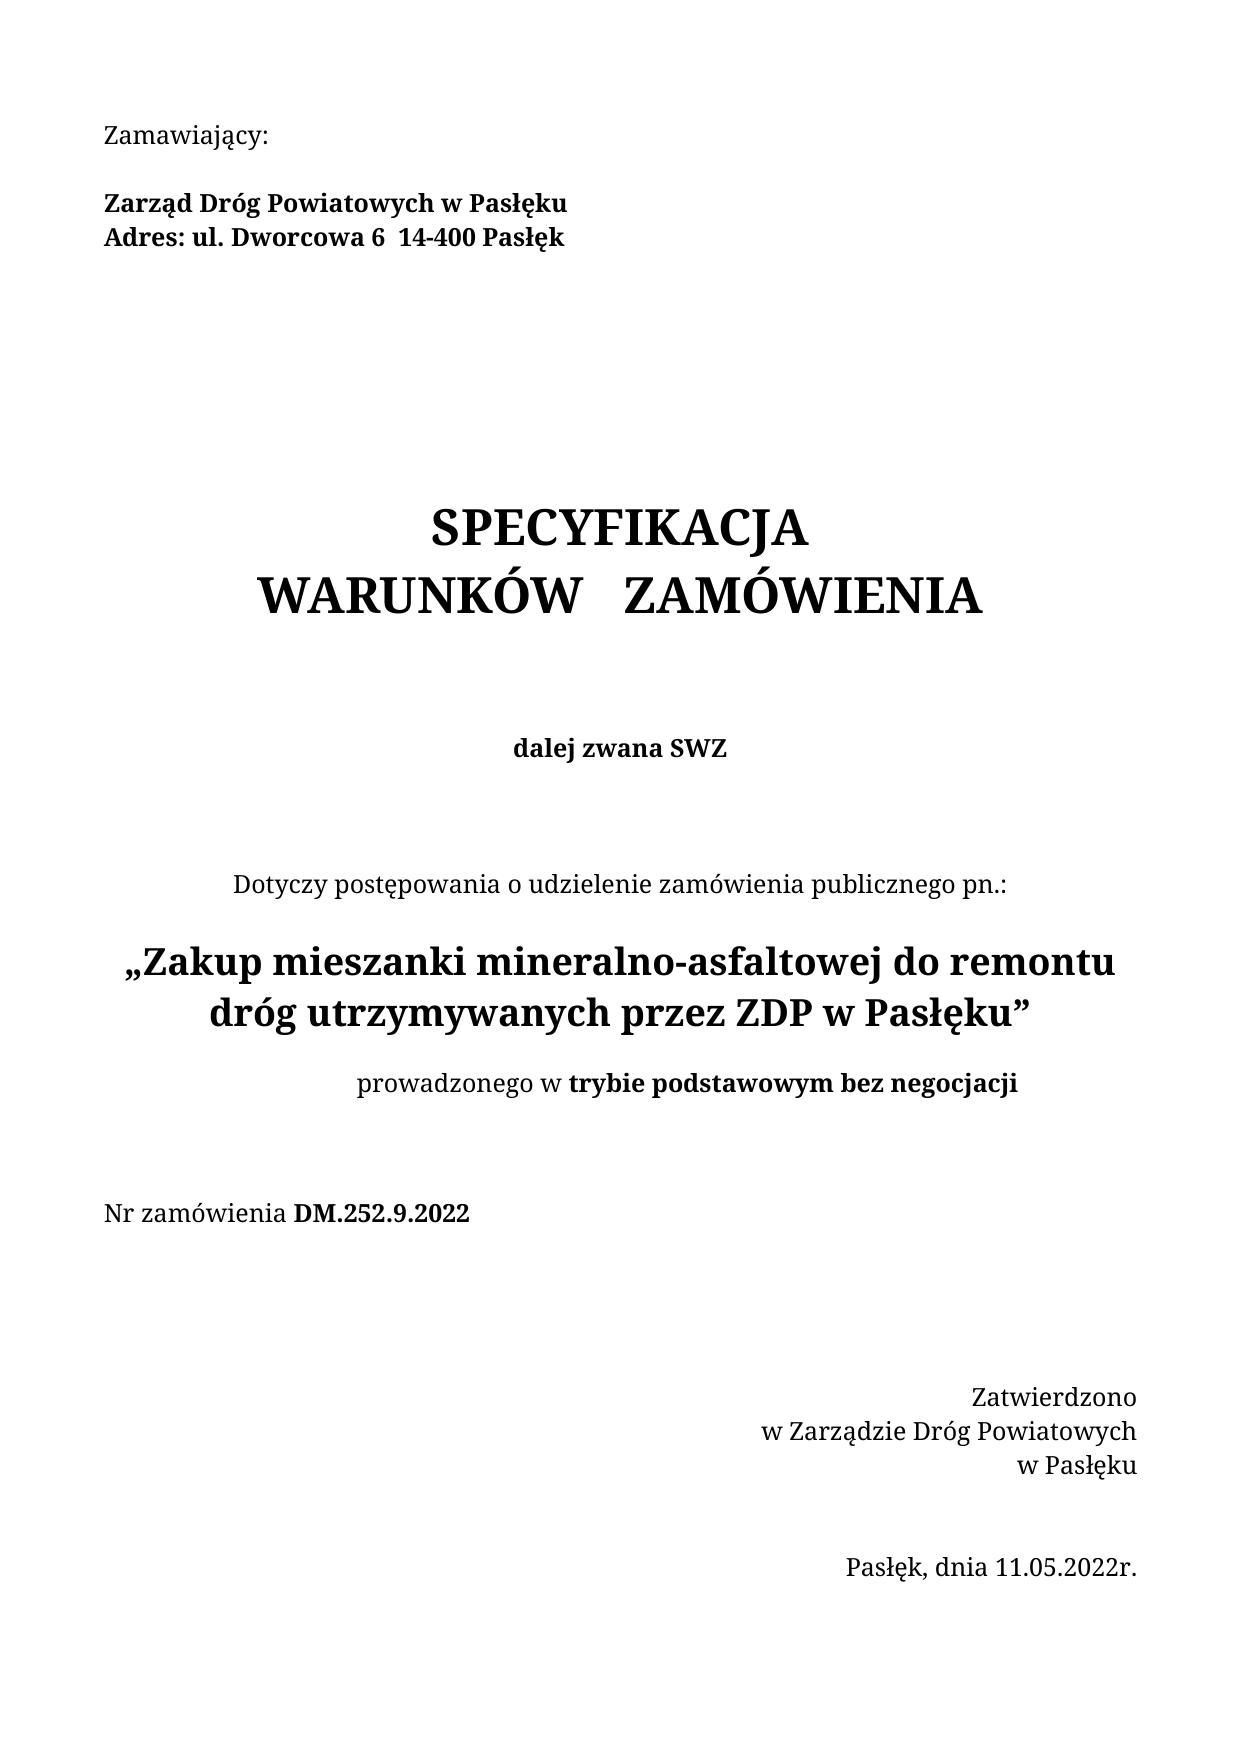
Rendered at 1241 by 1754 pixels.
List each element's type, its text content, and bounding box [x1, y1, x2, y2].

text SPECYFIKACJA [103, 492, 1137, 561]
text Zarząd Dróg Powiatowych w Pasłęku [103, 186, 1137, 220]
text WARUNKÓW ZAMÓWIENIA [103, 561, 1137, 629]
text Nr zamówienia DM.252.9.2022 [103, 1196, 1137, 1229]
text w Pasłęku [103, 1448, 1137, 1482]
text dalej zwana SWZ [103, 731, 1137, 765]
text w Zarządzie Dróg Powiatowych [103, 1414, 1137, 1448]
text prowadzonego w trybie podstawowym bez negocjacji [103, 1065, 1137, 1099]
text Pasłęk, dnia 11.05.2022r. [103, 1550, 1137, 1584]
text „Zakup mieszanki mineralno-asfaltowej do remontu dróg utrzymywanych przez ZDP w Pasłęku” [103, 935, 1137, 1037]
text Zamawiający: [103, 118, 1137, 152]
text Adres: ul. Dworcowa 6 14-400 Pasłęk [103, 220, 1137, 254]
text Zatwierdzono [103, 1380, 1137, 1414]
text Dotyczy postępowania o udzielenie zamówienia publicznego pn.: [103, 867, 1137, 901]
